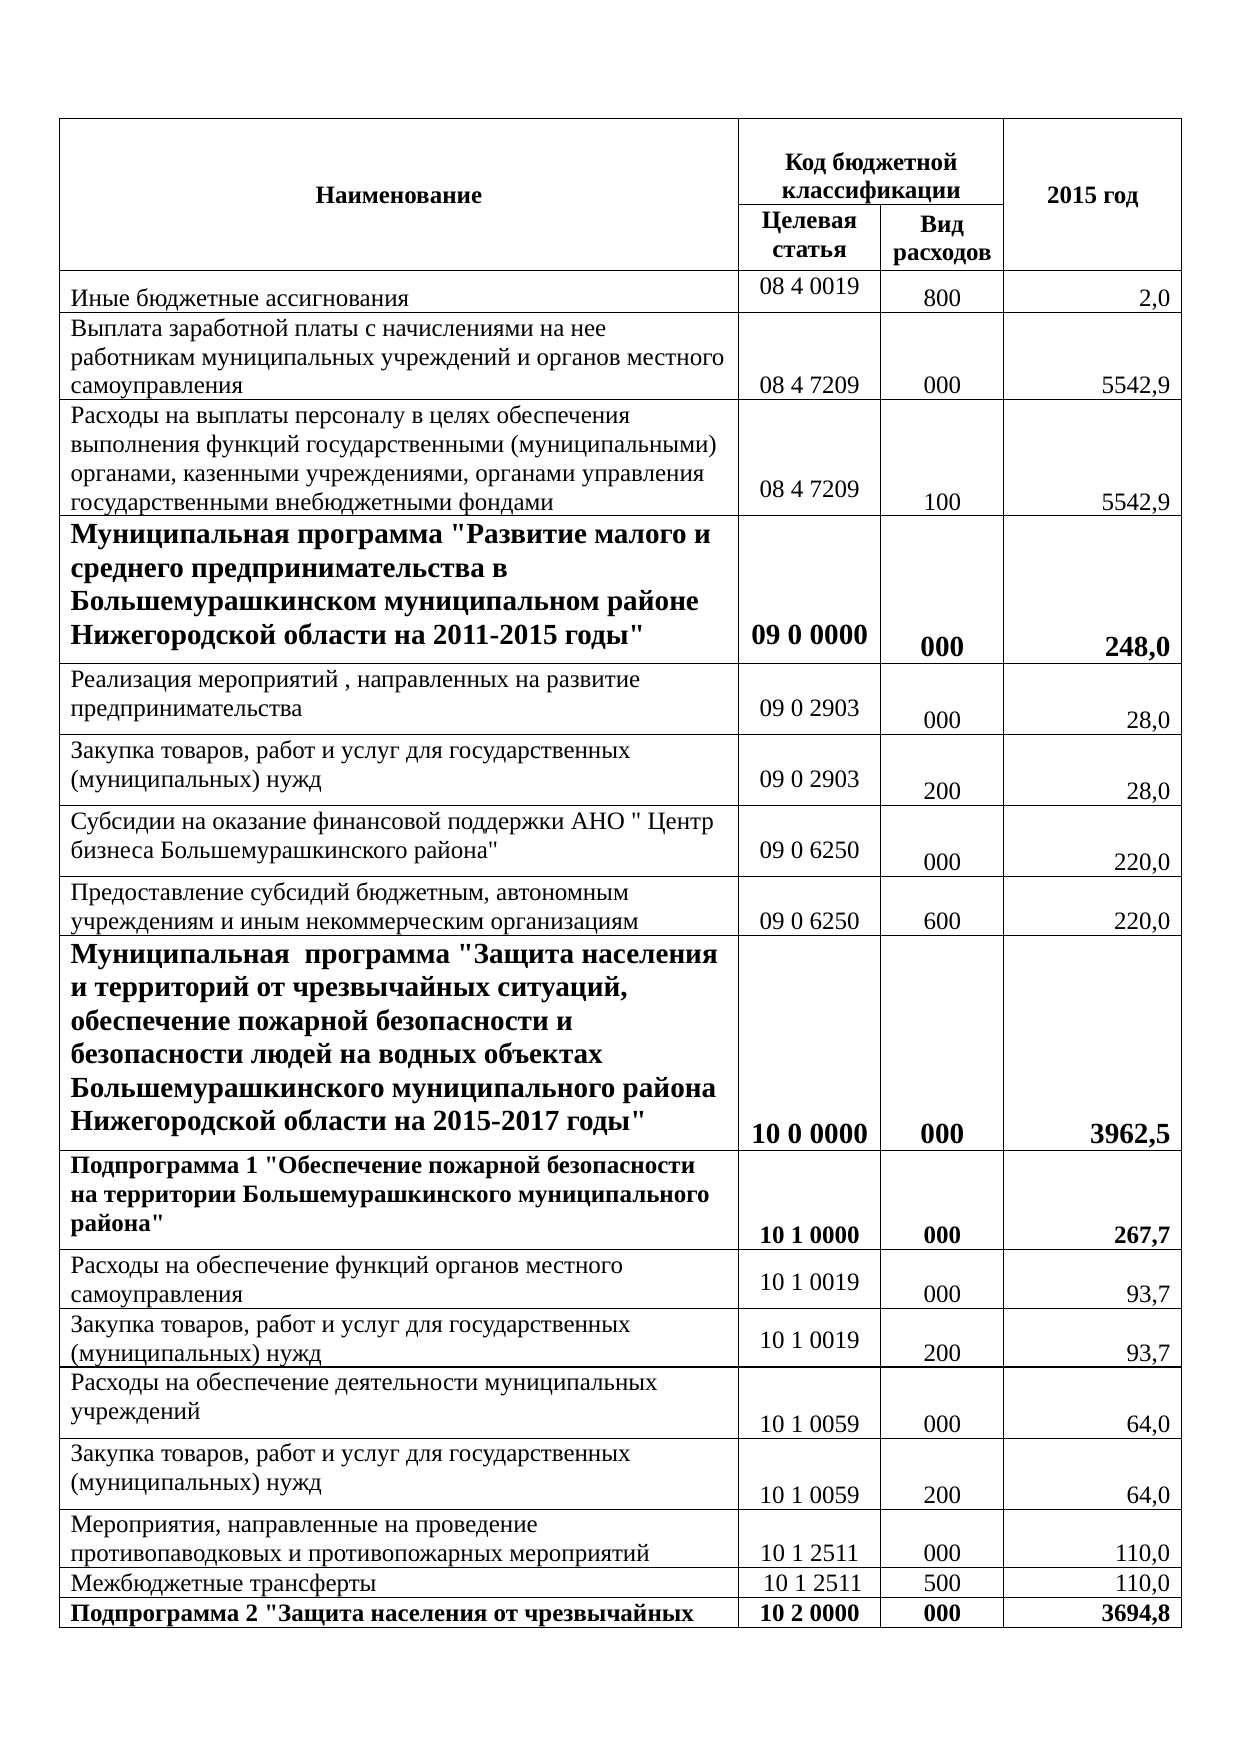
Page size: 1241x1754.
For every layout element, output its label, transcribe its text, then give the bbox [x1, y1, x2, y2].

table_cell 000 [881, 1510, 1003, 1567]
table_cell Реализация мероприятий , направленных на развитие предпринимательства [60, 664, 738, 734]
table_cell 10 1 2511 [739, 1510, 880, 1567]
table_cell 28,0 [1004, 735, 1181, 805]
table_cell 10 0 0000 [739, 936, 880, 1149]
table_cell 93,7 [1004, 1250, 1181, 1308]
table_cell Расходы на обеспечение функций органов местного самоуправления [60, 1250, 738, 1308]
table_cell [60, 1598, 738, 1627]
table_cell 110,0 [1004, 1510, 1181, 1567]
table_cell 267,7 [1004, 1151, 1181, 1249]
table_cell 28,0 [1004, 664, 1181, 734]
table_cell 10 1 0059 [739, 1439, 880, 1508]
table_cell 10 2 0000 [739, 1598, 880, 1627]
table_cell Муниципальная программа "Развитие малого и среднего предпринимательства в Большемурашкинском муниципальном районе Нижегородской области на 2011-2015 годы" [60, 516, 738, 663]
table_cell 3962,5 [1004, 936, 1181, 1149]
table_cell Вид расходов [881, 205, 1003, 270]
table_header Код бюджетной классификации [739, 119, 1003, 204]
table_cell 08 4 7209 [739, 400, 880, 515]
table_cell 000 [881, 1250, 1003, 1308]
table_cell 08 4 0019 [739, 271, 880, 312]
table_cell Выплата заработной платы с начислениями на нее работникам муниципальных учреждений и органов местного самоуправления [60, 313, 738, 399]
table_cell Закупка товаров, работ и услуг для государственных (муниципальных) нужд [60, 735, 738, 805]
table_cell 09 0 6250 [739, 877, 880, 935]
table_cell 248,0 [1004, 516, 1181, 663]
table_cell Закупка товаров, работ и услуг для государственных (муниципальных) нужд [60, 1439, 738, 1508]
table_cell 10 1 0019 [739, 1250, 880, 1308]
table_cell 10 1 0000 [739, 1151, 880, 1249]
table_cell 600 [881, 877, 1003, 935]
table_cell Муниципальная программа "Защита населения и территорий от чрезвычайных ситуаций, обеспечение пожарной безопасности и безопасности людей на водных объектах Большемурашкинского муниципального района Нижегородской области на 2015-2017 годы" [60, 936, 738, 1149]
table_cell 5542,9 [1004, 400, 1181, 515]
table_cell 000 [881, 516, 1003, 663]
table_cell Подпрограмма 1 "Обеспечение пожарной безопасности на территории Большемурашкинского муниципального района" [60, 1151, 738, 1249]
table_cell Расходы на обеспечение деятельности муниципальных учреждений [60, 1368, 738, 1437]
table_cell 64,0 [1004, 1368, 1181, 1437]
table_header 2015 год [1004, 119, 1181, 270]
table_cell 09 0 6250 [739, 806, 880, 876]
table_cell 800 [881, 271, 1003, 312]
table_cell 110,0 [1004, 1568, 1181, 1597]
table_cell 220,0 [1004, 806, 1181, 876]
table_cell 100 [881, 400, 1003, 515]
table_cell 2,0 [1004, 271, 1181, 312]
table_cell Мероприятия, направленные на проведение противопаводковых и противопожарных мероприятий [60, 1510, 738, 1567]
table_cell 200 [881, 735, 1003, 805]
table_cell Целевая статья расходов [739, 205, 880, 270]
table_cell 10 1 2511 [739, 1568, 880, 1597]
table_cell 64,0 [1004, 1439, 1181, 1508]
table_cell 10 1 0019 [739, 1309, 880, 1366]
table_cell 10 1 0059 [739, 1368, 880, 1437]
table_cell 200 [881, 1439, 1003, 1508]
table_cell 000 [881, 664, 1003, 734]
table_cell Иные бюджетные ассигнования [60, 271, 738, 312]
table_cell Межбюджетные трансферты [60, 1568, 738, 1597]
table_cell 500 [881, 1568, 1003, 1597]
table_cell 09 0 0000 [739, 516, 880, 663]
table_cell 000 [881, 936, 1003, 1149]
table_cell 93,7 [1004, 1309, 1181, 1366]
table_cell 3694,8 [1004, 1598, 1181, 1627]
table_cell Субсидии на оказание финансовой поддержки АНО " Центр бизнеса Большемурашкинского района" [60, 806, 738, 876]
table_cell 220,0 [1004, 877, 1181, 935]
table_cell 09 0 2903 [739, 664, 880, 734]
table_cell 200 [881, 1309, 1003, 1366]
table_cell 000 [881, 1368, 1003, 1437]
table_cell 000 [881, 313, 1003, 399]
table_cell 000 [881, 1598, 1003, 1627]
table_cell 08 4 7209 [739, 313, 880, 399]
table_header Наименование [60, 119, 738, 270]
table_cell Предоставление субсидий бюджетным, автономным учреждениям и иным некоммерческим организациям [60, 877, 738, 935]
table_cell Закупка товаров, работ и услуг для государственных (муниципальных) нужд [60, 1309, 738, 1366]
table_cell 5542,9 [1004, 313, 1181, 399]
table_cell 000 [881, 806, 1003, 876]
table_cell 000 [881, 1151, 1003, 1249]
table_cell 09 0 2903 [739, 735, 880, 805]
